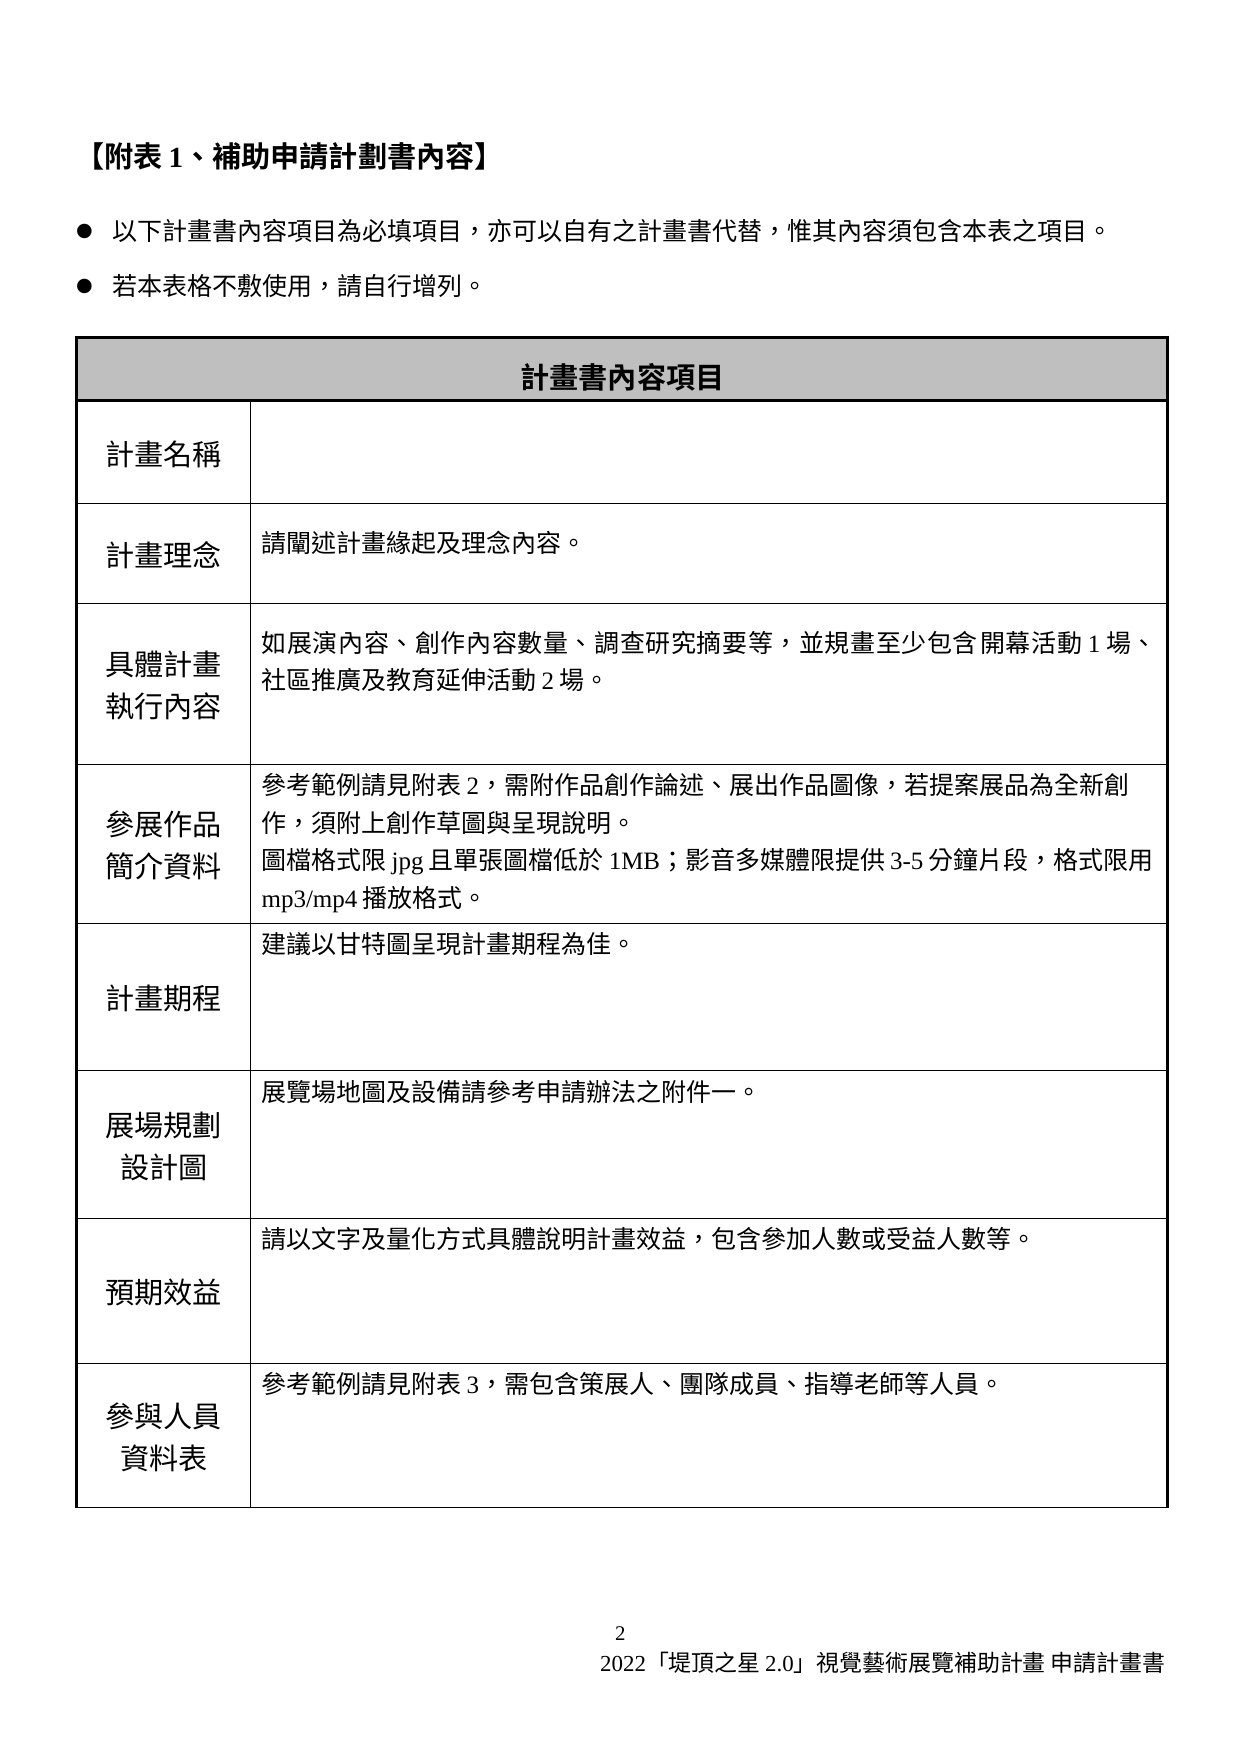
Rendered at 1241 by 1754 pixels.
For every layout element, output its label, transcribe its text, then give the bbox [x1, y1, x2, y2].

table_cell 參考範例請見附表2，需附作品創作論述、展出作品圖像，若提案展品為全新創作，須附上創作草圖與呈現說明。 圖檔格式限jpg且單張圖檔低於1MB；影音多媒體限提供3-5分鐘片段，格式限用mp3/mp4播放格式。 [251, 765, 1166, 923]
table_cell 參考範例請見附表3，需包含策展人、團隊成員、指導老師等人員。 [251, 1364, 1166, 1507]
table_header 計畫書內容項目 [78, 339, 1166, 399]
table_cell 預期效益 [78, 1219, 250, 1363]
table_cell 參與人員 資料表 [78, 1364, 250, 1507]
text 【附表1、補助申請計劃書內容】 [75, 117, 1165, 192]
table_cell 計畫期程 [78, 924, 250, 1070]
table_cell 計畫理念 [78, 504, 250, 603]
table_cell [251, 402, 1166, 503]
table_cell 請以文字及量化方式具體說明計畫效益，包含參加人數或受益人數等。 [251, 1219, 1166, 1363]
table_cell 請闡述計畫緣起及理念內容。 [251, 504, 1166, 603]
table_cell 展覽場地圖及設備請參考申請辦法之附件一。 [251, 1071, 1166, 1218]
list 若本表格不敷使用，請自行增列。 [75, 266, 1165, 302]
table_cell 建議以甘特圖呈現計畫期程為佳。 [251, 924, 1166, 1070]
table_cell 如展演內容、創作內容數量、調查研究摘要等，並規畫至少包含開幕活動1場、社區推廣及教育延伸活動2場。 [251, 604, 1166, 764]
table_cell 計畫名稱 [78, 402, 250, 503]
list 以下計畫書內容項目為必填項目，亦可以自有之計畫書代替，惟其內容須包含本表之項目。 [75, 211, 1165, 247]
table_cell 具體計畫 執行內容 [78, 604, 250, 764]
table_cell 展場規劃 設計圖 [78, 1071, 250, 1218]
table_cell 參展作品 簡介資料 [78, 765, 250, 923]
